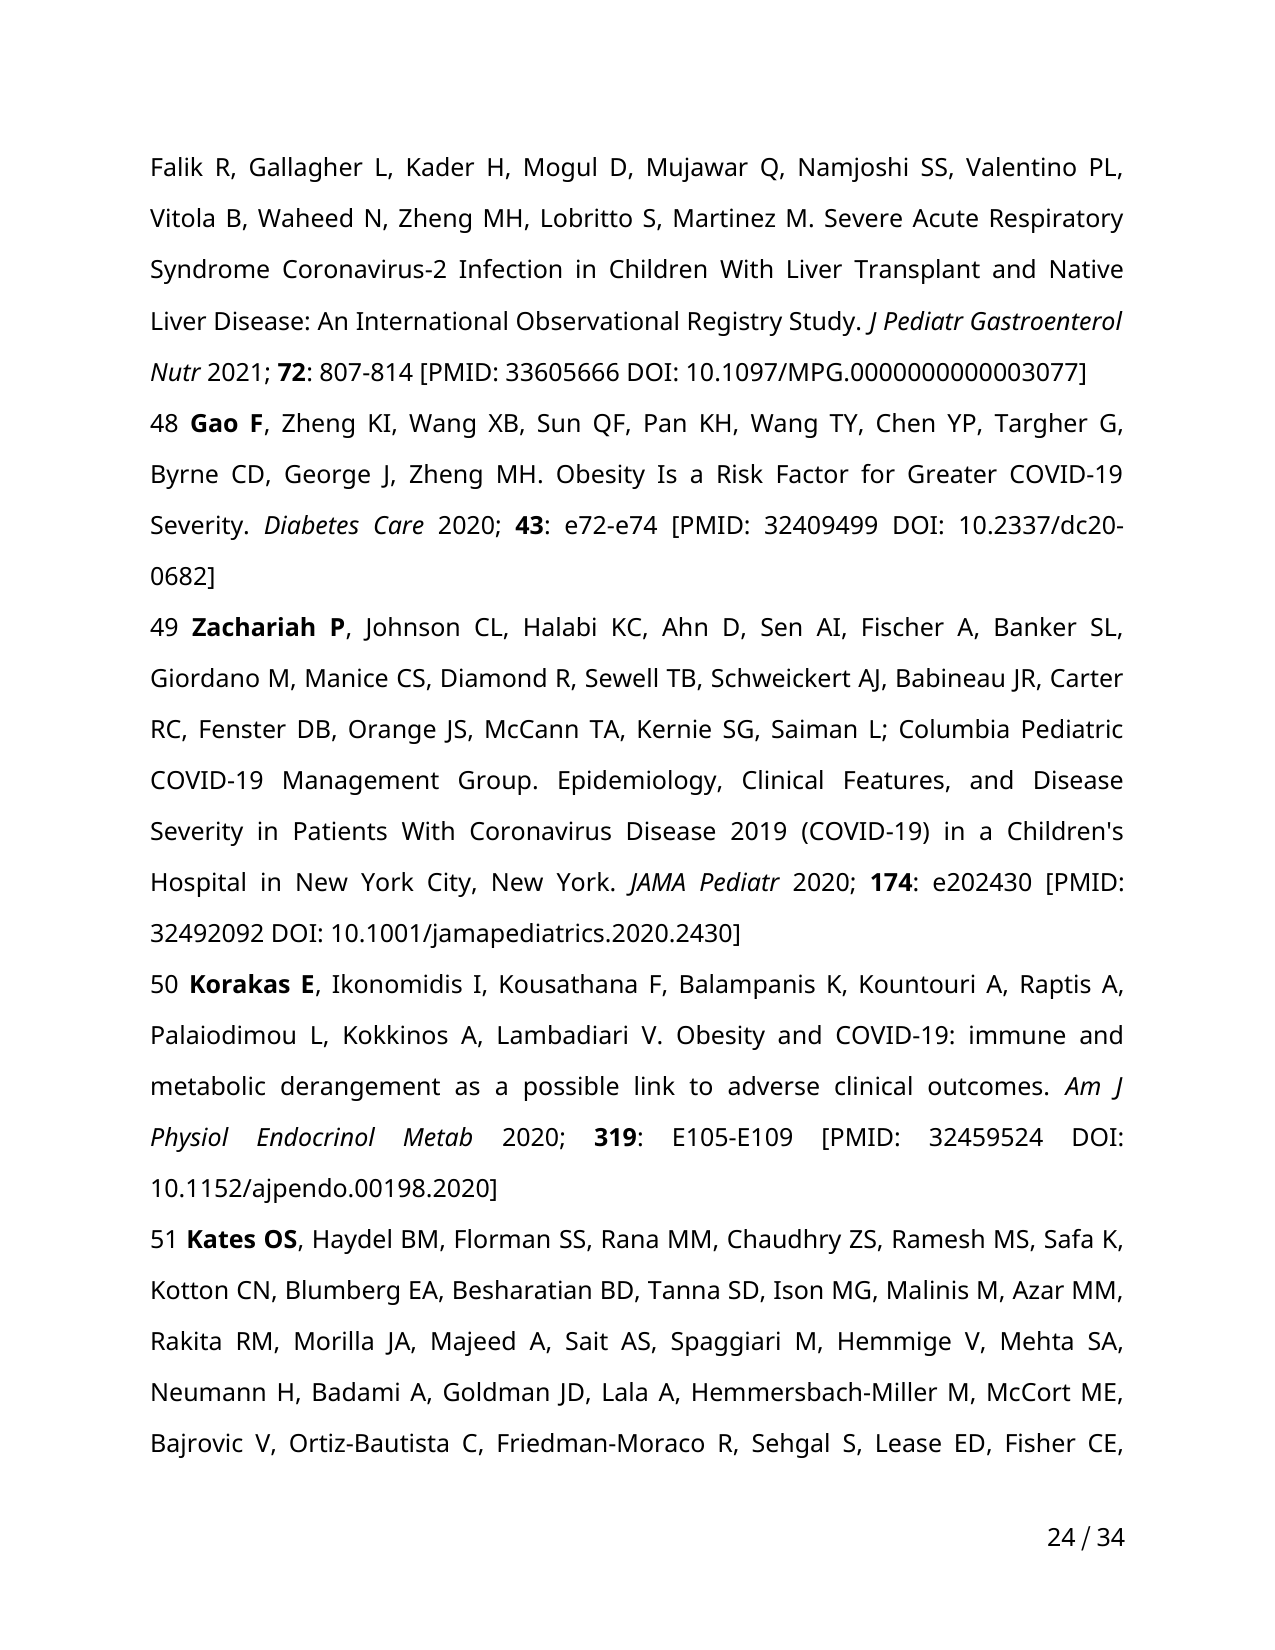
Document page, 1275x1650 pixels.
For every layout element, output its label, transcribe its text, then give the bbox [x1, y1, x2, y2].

text 50 Korakas E, Ikonomidis I, Kousathana F, Balampanis K, Kountouri A, Raptis A, Palaiodimou L, Kokkinos A, Lambadiari V. Obesity and COVID-19: immune and metabolic derangement as a possible link to adverse clinical outcomes. Am J Physiol Endocrinol Metab 2020; 319: E105-E109 [PMID: 32459524 DOI: 10.1152/ajpendo.00198.2020] [150, 967, 1125, 1205]
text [150, 1222, 1125, 1460]
text 48 Gao F, Zheng KI, Wang XB, Sun QF, Pan KH, Wang TY, Chen YP, Targher G, Byrne CD, George J, Zheng MH. Obesity Is a Risk Factor for Greater COVID-19 Severity. Diabetes Care 2020; 43: e72-e74 [PMID: 32409499 DOI: 10.2337/dc20-0682] [150, 405, 1125, 592]
text 49 Zachariah P, Johnson CL, Halabi KC, Ahn D, Sen AI, Fischer A, Banker SL, Giordano M, Manice CS, Diamond R, Sewell TB, Schweickert AJ, Babineau JR, Carter RC, Fenster DB, Orange JS, McCann TA, Kernie SG, Saiman L; Columbia Pediatric COVID-19 Management Group. Epidemiology, Clinical Features, and Disease Severity in Patients With Coronavirus Disease 2019 (COVID-19) in a Children's Hospital in New York City, New York. JAMA Pediatr 2020; 174: e202430 [PMID: 32492092 DOI: 10.1001/jamapediatrics.2020.2430] [150, 609, 1125, 950]
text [150, 150, 1125, 388]
